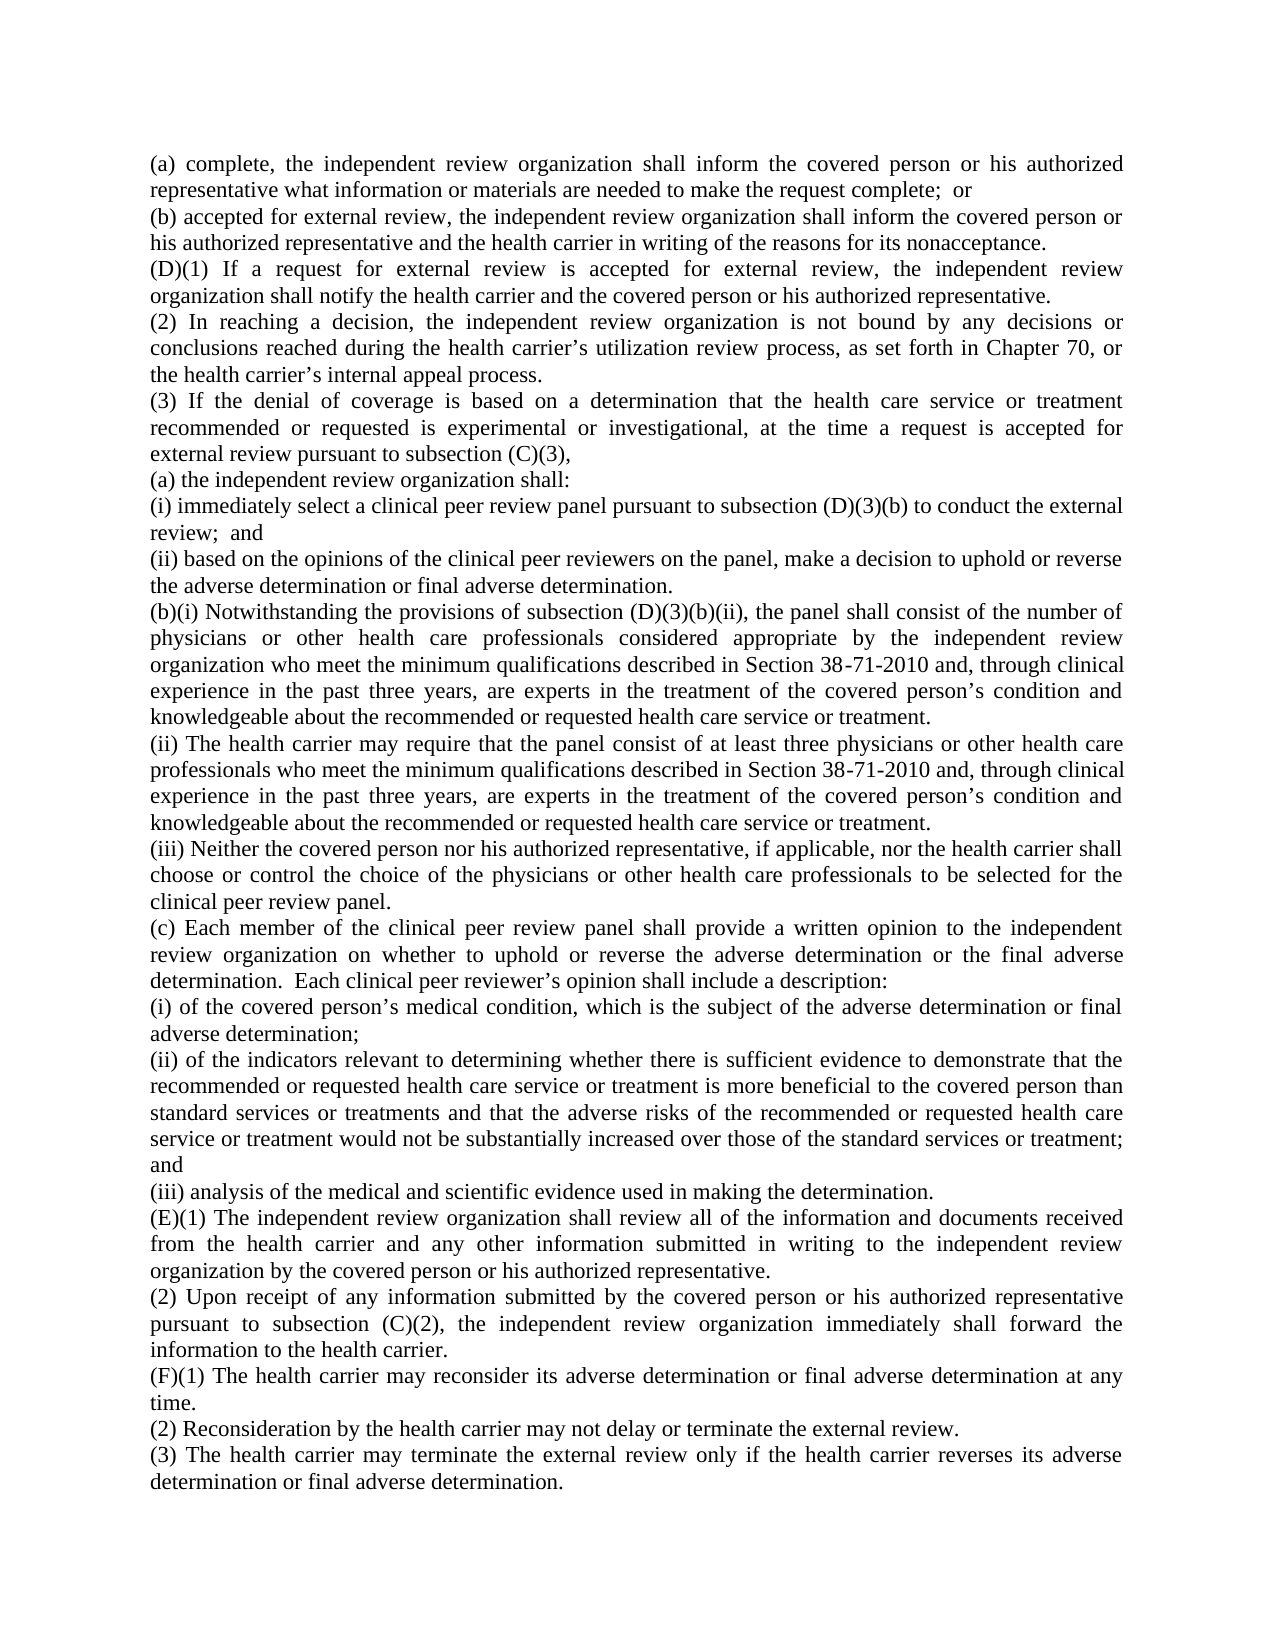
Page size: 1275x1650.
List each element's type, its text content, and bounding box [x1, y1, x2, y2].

text (ii) of the indicators relevant to determining whether there is sufficient evidence to demonstrate that the recommended or requested health care service or treatment is more beneficial to the covered person than standard services or treatments and that the adverse risks of the recommended or requested health care service or treatment would not be substantially increased over those of the standard services or treatment; and [150, 1046, 1125, 1178]
text (b) accepted for external review, the independent review organization shall inform the covered person or his authorized representative and the health carrier in writing of the reasons for its nonacceptance. [150, 203, 1125, 255]
text (i) immediately select a clinical peer review panel pursuant to subsection (D)(3)(b) to conduct the external review; and [150, 493, 1125, 545]
text (ii) based on the opinions of the clinical peer reviewers on the panel, make a decision to uphold or reverse the adverse determination or final adverse determination. [150, 545, 1125, 598]
text (F)(1) The health carrier may reconsider its adverse determination or final adverse determination at any time. [150, 1362, 1125, 1415]
text (b)(i) Notwithstanding the provisions of subsection (D)(3)(b)(ii), the panel shall consist of the number of physicians or other health care professionals considered appropriate by the independent review organization who meet the minimum qualifications described in Section 38-71-2010 and, through clinical experience in the past three years, are experts in the treatment of the covered person’s condition and knowledgeable about the recommended or requested health care service or treatment. [150, 598, 1125, 730]
text (2) In reaching a decision, the independent review organization is not bound by any decisions or conclusions reached during the health carrier’s utilization review process, as set forth in Chapter 70, or the health carrier’s internal appeal process. [150, 308, 1125, 387]
text (E)(1) The independent review organization shall review all of the information and documents received from the health carrier and any other information submitted in writing to the independent review organization by the covered person or his authorized representative. [150, 1204, 1125, 1283]
text (2) Upon receipt of any information submitted by the covered person or his authorized representative pursuant to subsection (C)(2), the independent review organization immediately shall forward the information to the health carrier. [150, 1283, 1125, 1362]
text (i) of the covered person’s medical condition, which is the subject of the adverse determination or final adverse determination; [150, 993, 1125, 1046]
text (2) Reconsideration by the health carrier may not delay or terminate the external review. [150, 1415, 1125, 1441]
text (3) If the denial of coverage is based on a determination that the health care service or treatment recommended or requested is experimental or investigational, at the time a request is accepted for external review pursuant to subsection (C)(3), [150, 387, 1125, 466]
text (c) Each member of the clinical peer review panel shall provide a written opinion to the independent review organization on whether to uphold or reverse the adverse determination or the final adverse determination. Each clinical peer reviewer’s opinion shall include a description: [150, 914, 1125, 993]
text (a) complete, the independent review organization shall inform the covered person or his authorized representative what information or materials are needed to make the request complete; or [150, 150, 1125, 203]
text (a) the independent review organization shall: [150, 466, 1125, 493]
text (D)(1) If a request for external review is accepted for external review, the independent review organization shall notify the health carrier and the covered person or his authorized representative. [150, 255, 1125, 308]
text (ii) The health carrier may require that the panel consist of at least three physicians or other health care professionals who meet the minimum qualifications described in Section 38-71-2010 and, through clinical experience in the past three years, are experts in the treatment of the covered person’s condition and knowledgeable about the recommended or requested health care service or treatment. [150, 730, 1125, 835]
text (3) The health carrier may terminate the external review only if the health carrier reverses its adverse determination or final adverse determination. [150, 1441, 1125, 1494]
text (iii) Neither the covered person nor his authorized representative, if applicable, nor the health carrier shall choose or control the choice of the physicians or other health care professionals to be selected for the clinical peer review panel. [150, 835, 1125, 914]
text (iii) analysis of the medical and scientific evidence used in making the determination. [150, 1178, 1125, 1204]
